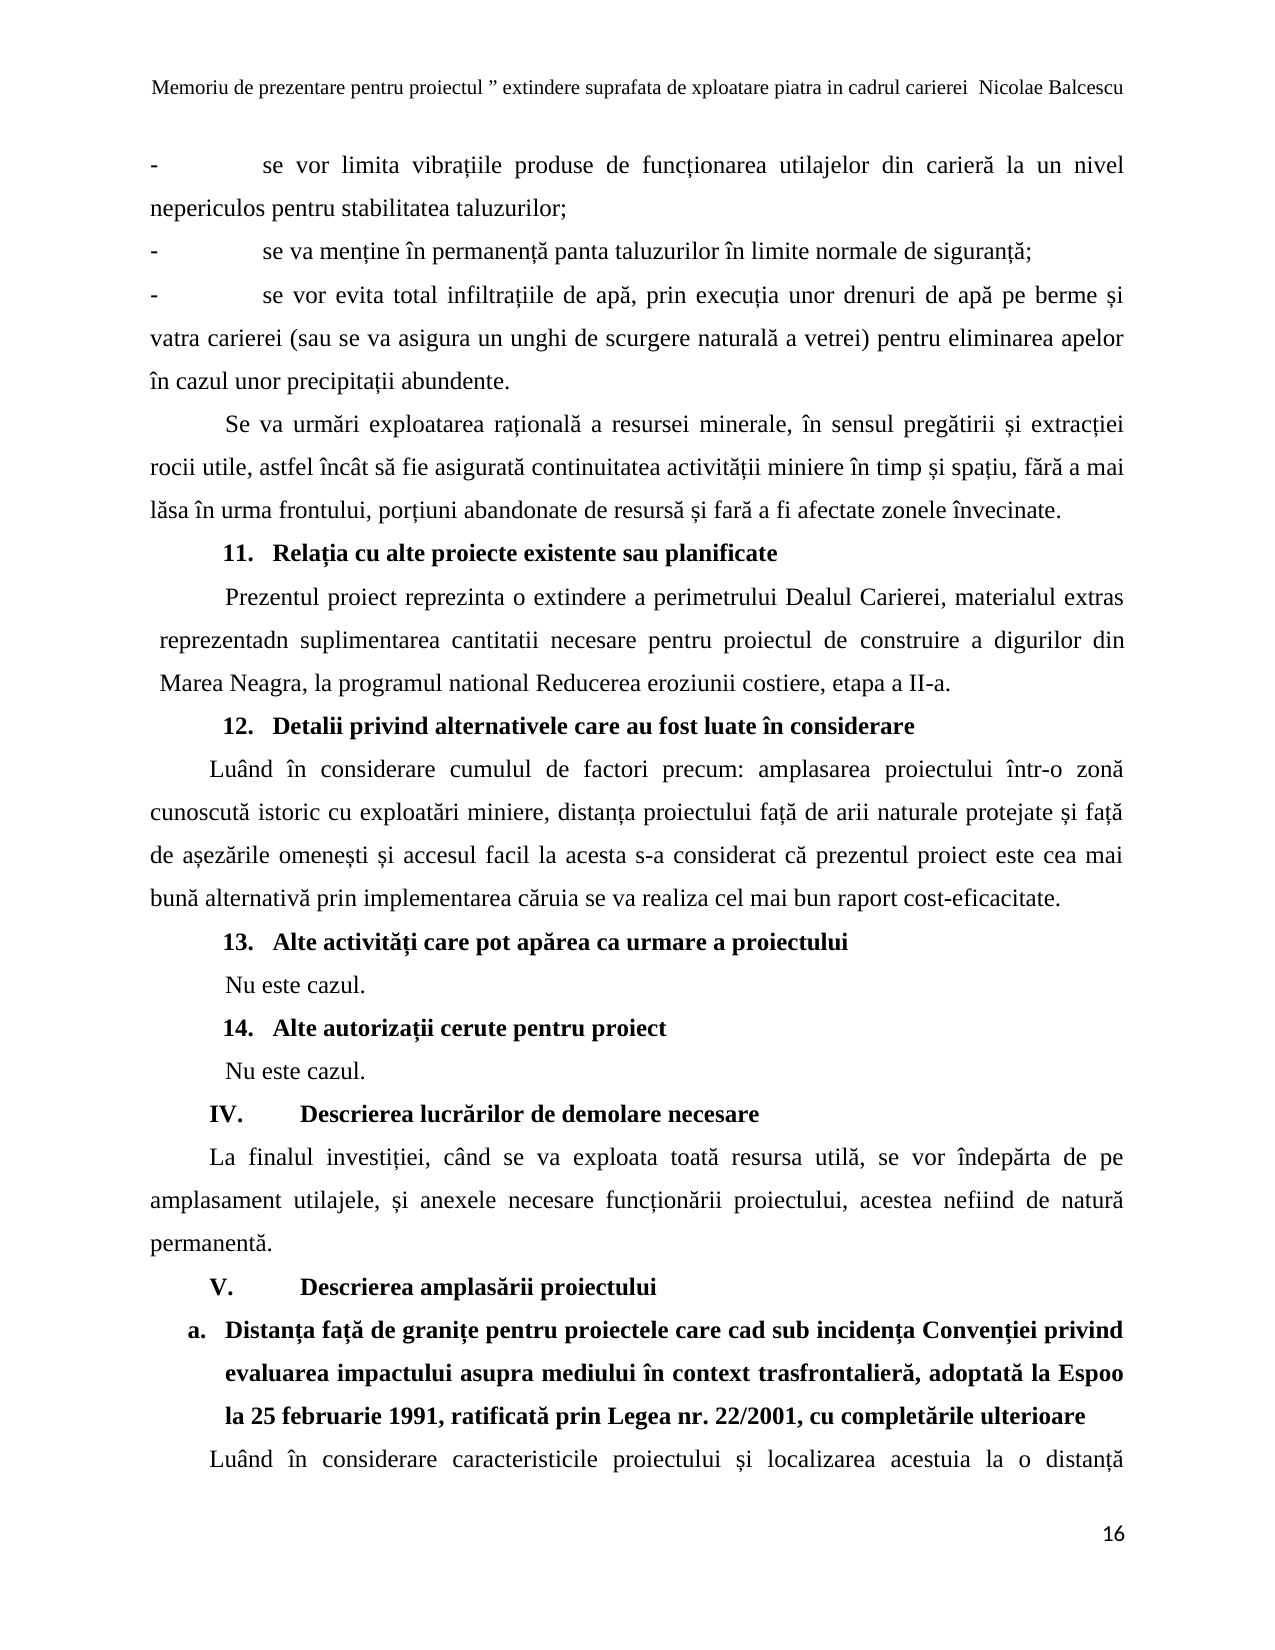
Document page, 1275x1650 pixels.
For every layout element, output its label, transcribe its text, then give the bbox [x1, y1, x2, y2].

list Prezentul proiect reprezinta o extindere a perimetrului Dealul Carierei, materialul extras reprezentadn suplimentarea cantitatii necesare pentru proiectul de construire a digurilor din Marea Neagra, la programul national Reducerea eroziunii costiere, etapa a II-a. [159, 582, 1125, 697]
list se vor evita total infiltrațiile de apă, prin execuția unor drenuri de apă pe berme și vatra carierei (sau se va asigura un unghi de scurgere naturală a vetrei) pentru eliminarea apelor în cazul unor precipitații abundente. [150, 279, 1125, 395]
text Se va urmări exploatarea rațională a resursei minerale, în sensul pregătirii și extracției rocii utile, astfel încât să fie asigurată continuitatea activității miniere în timp și spațiu, fără a mai lăsa în urma frontului, porțiuni abandonate de resursă și fară a fi afectate zonele învecinate. [150, 481, 1125, 524]
list Alte autorizații cerute pentru proiect [253, 1013, 1125, 1042]
list Relația cu alte proiecte existente sau planificate [253, 538, 1125, 567]
list Descrierea amplasării proiectului [150, 1272, 1125, 1300]
list se va menține în permanență panta taluzurilor în limite normale de siguranță; [150, 236, 1125, 265]
text Se va urmări exploatarea rațională a resursei minerale, în sensul pregătirii și extracției rocii utile, astfel încât să fie asigurată continuitatea activității miniere în timp și spațiu, fără a mai lăsa în urma frontului, porțiuni abandonate de resursă și fară a fi afectate zonele învecinate. [150, 409, 1125, 452]
list Detalii privind alternativele care au fost luate în considerare [253, 711, 1125, 740]
text Luând în considerare cumulul de factori precum: amplasarea proiectului într-o zonă cunoscută istoric cu exploatări miniere, distanța proiectului față de arii naturale protejate și față de așezările omenești și accesul facil la acesta s-a considerat că prezentul proiect este cea mai bună alternativă prin implementarea căruia se va realiza cel mai bun raport cost-eficacitate. [150, 754, 1125, 912]
list La finalul investiției, când se va exploata toată resursa utilă, se vor îndepărta de pe amplasament utilajele, și anexele necesare funcționării proiectului, acestea nefiind de natură permanentă. [150, 1142, 1125, 1257]
list Descrierea lucrărilor de demolare necesare [150, 1099, 1125, 1128]
text Nu este cazul. [150, 970, 1125, 998]
list Distanța față de granițe pentru proiectele care cad sub incidența Convenției privind evaluarea impactului asupra mediului în context trasfrontalieră, adoptată la Espoo la 25 februarie 1991, ratificată prin Legea nr. 22/2001, cu completările ulterioare [187, 1315, 1125, 1430]
text Nu este cazul. [150, 1056, 1125, 1085]
list Alte activități care pot apărea ca urmare a proiectului [253, 927, 1125, 955]
list se vor limita vibrațiile produse de funcționarea utilajelor din carieră la un nivel nepericulos pentru stabilitatea taluzurilor; [150, 150, 1125, 222]
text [150, 1444, 1125, 1473]
